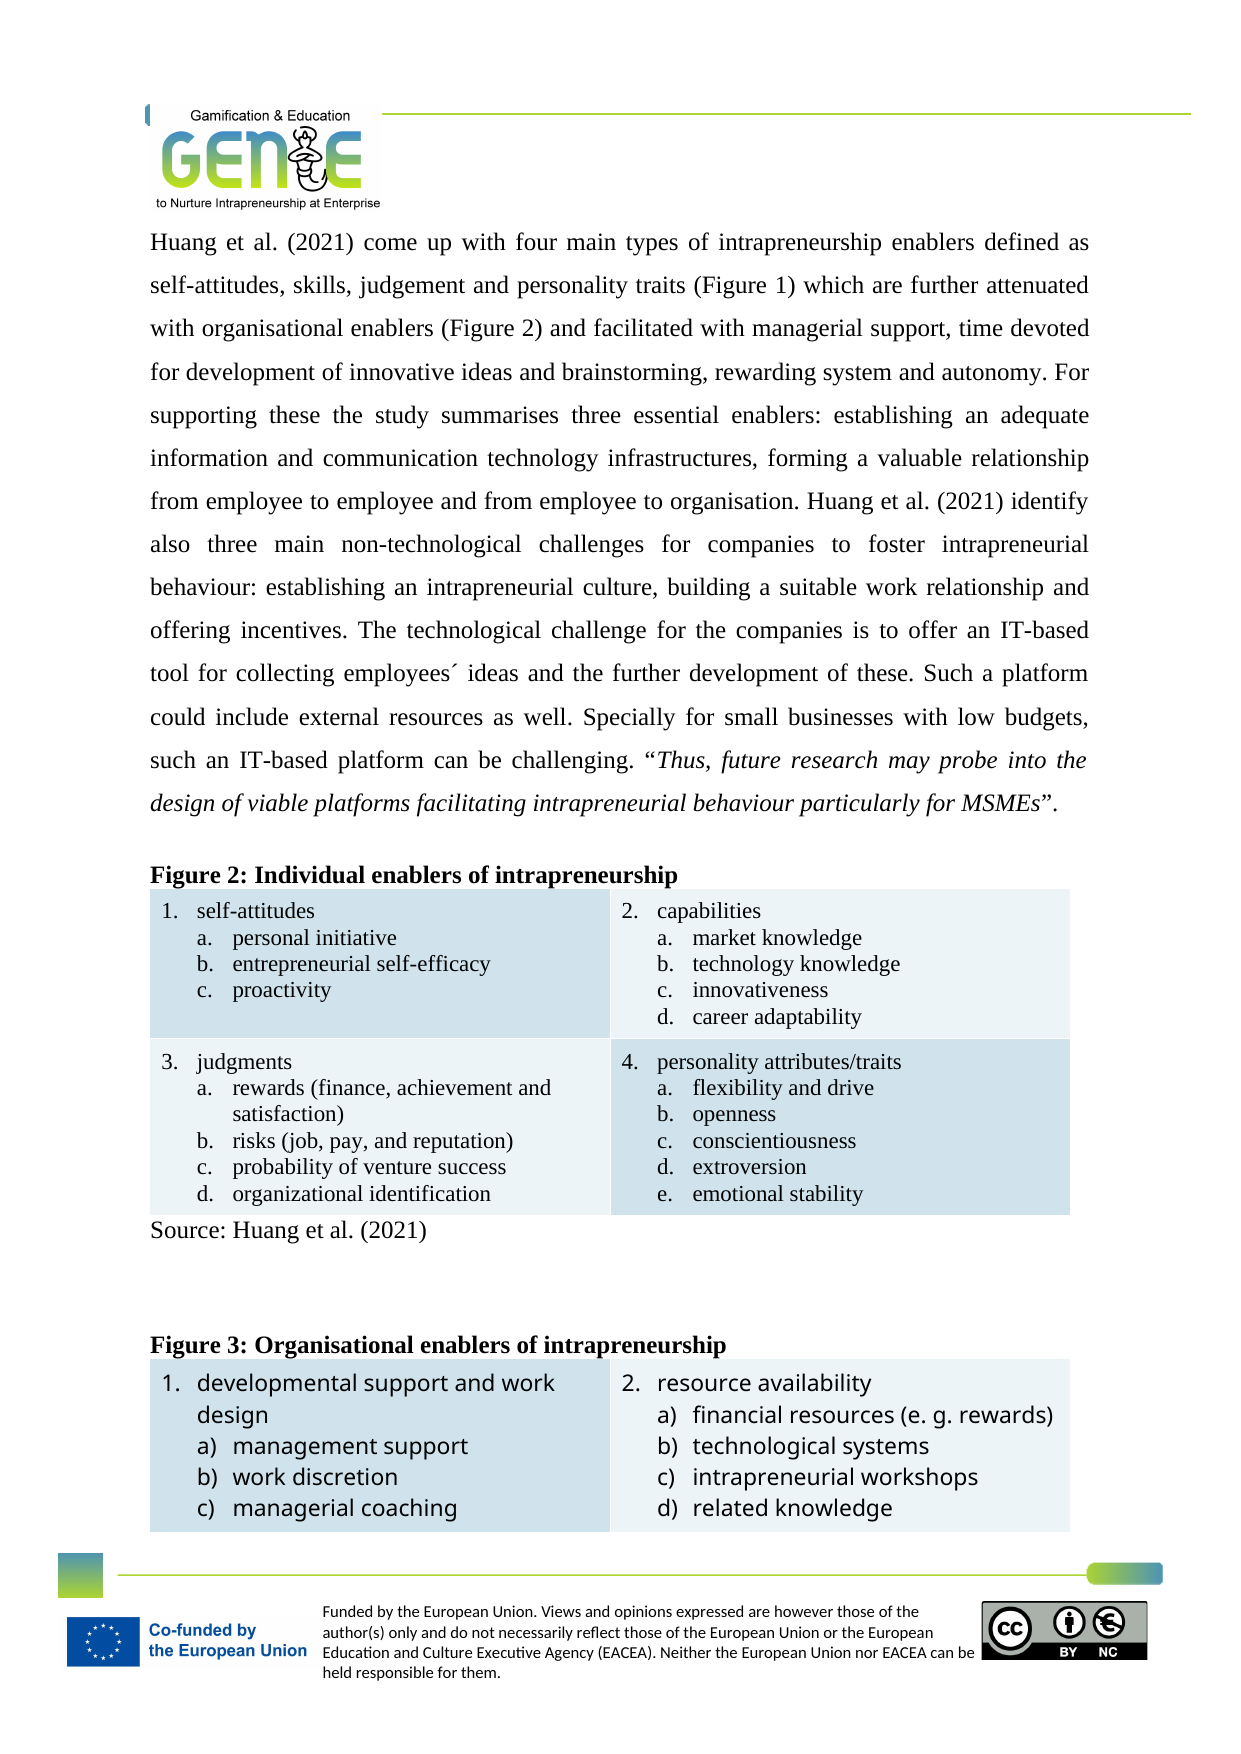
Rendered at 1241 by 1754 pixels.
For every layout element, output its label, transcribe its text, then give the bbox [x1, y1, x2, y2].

table_header capabilities market knowledge technology knowledge innovativeness career adaptability [611, 889, 1070, 1038]
picture [58, 1615, 320, 1670]
text Source: Huang et al. (2021) [150, 1215, 1090, 1243]
text Huang et al. (2021) come up with four main types of intrapreneurship enablers defined as self-attitudes, skills, judgement and personality traits (Figure 1) which are further attenuated with organisational enablers (Figure 2) and facilitated with managerial support, time devoted for development of innovative ideas and brainstorming, rewarding system and autonomy. For supporting these the study summarises three essential enablers: establishing an adequate information and communication technology infrastructures, forming a valuable relationship from employee to employee and from employee to organisation. Huang et al. (2021) identify also three main non-technological challenges for companies to foster intrapreneurial behaviour: establishing an intrapreneurial culture, building a suitable work relationship and offering incentives. The technological challenge for the companies is to offer an IT-based tool for collecting employees´ ideas and the further development of these. Such a platform could include external resources as well. Specially for small businesses with low budgets, such an IT-based platform can be challenging. “Thus, future research may probe into the design of viable platforms facilitating intrapreneurial behaviour particularly for MSMEs”. [150, 150, 1090, 817]
table_header self-attitudes personal initiative entrepreneurial self-efficacy proactivity [150, 889, 610, 1038]
picture [981, 1601, 1148, 1660]
picture [58, 1553, 103, 1598]
text Figure 2: Individual enablers of intrapreneurship [150, 860, 1090, 888]
text Figure 3: Organisational enablers of intrapreneurship [150, 1330, 1090, 1358]
picture [145, 104, 383, 213]
table_cell judgments rewards (finance, achievement and satisfaction) risks (job, pay, and reputation) probability of venture success organizational identification [150, 1039, 610, 1215]
table_cell personality attributes/traits flexibility and drive openness conscientiousness extroversion emotional stability [611, 1039, 1070, 1215]
table_header resource availability financial resources (e. g. rewards) technological systems intrapreneurial workshops related knowledge innovation capability [611, 1359, 1070, 1532]
picture [1087, 1563, 1162, 1584]
